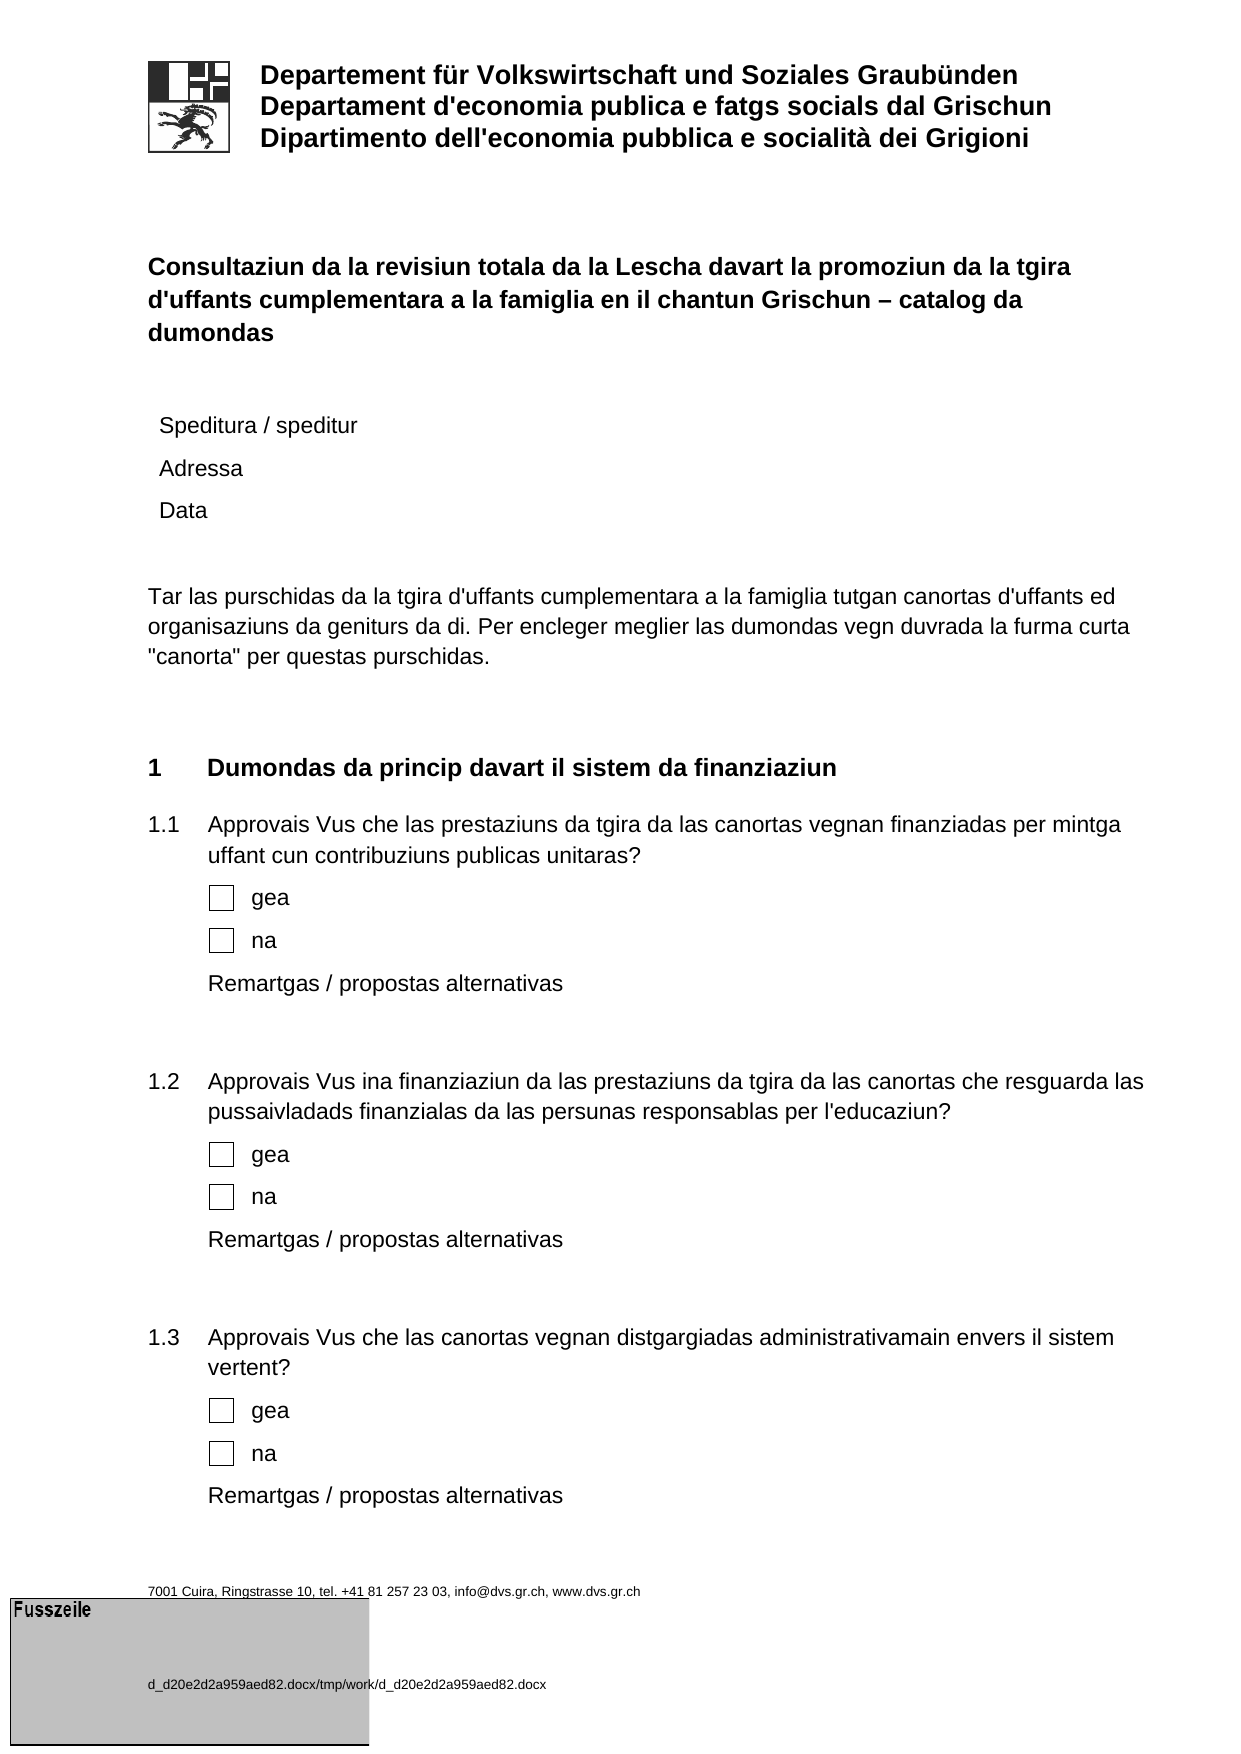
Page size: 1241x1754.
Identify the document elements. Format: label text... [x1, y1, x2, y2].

text Tar las purschidas da la tgira d'uffants cumplementara a la famiglia tutgan canortas d'uffants ed organisaziuns da geniturs da di. Per encleger meglier las dumondas vegn duvrada la furma curta "canorta" per questas purschidas. [148, 583, 1152, 669]
text na [208, 1183, 1152, 1210]
text na [208, 927, 1152, 953]
picture [10, 1598, 370, 1746]
subtitle Approvais Vus ina finanziaziun da las prestaziuns da tgira da las canortas che resguarda las pussaivladads finanzialas da las persunas responsablas per l'educaziun? [148, 1068, 1152, 1124]
table_header Speditura / speditur Adressa Data [148, 406, 1151, 540]
text Remartgas / propostas alternativas [208, 970, 1152, 996]
text na [208, 1439, 1152, 1466]
text gea [208, 1141, 1152, 1167]
subtitle Dumondas da princip davart il sistem da finanziaziun [148, 753, 1152, 782]
text Consultaziun da la revisiun totala da la Lescha davart la promoziun da la tgira d'uffants cumplementara a la famiglia en il chantun Grischun – catalog da dumondas [148, 252, 1152, 346]
subtitle Approvais Vus che las prestaziuns da tgira da las canortas vegnan finanziadas per mintga uffant cun contribuziuns publicas unitaras? [148, 811, 1152, 868]
text Remartgas / propostas alternativas [208, 1482, 1152, 1509]
text Remartgas / propostas alternativas [208, 1226, 1152, 1252]
text gea [208, 1397, 1152, 1423]
text gea [208, 884, 1152, 911]
subtitle Approvais Vus che las canortas vegnan distgargiadas administrativamain envers il sistem vertent? [148, 1324, 1152, 1381]
